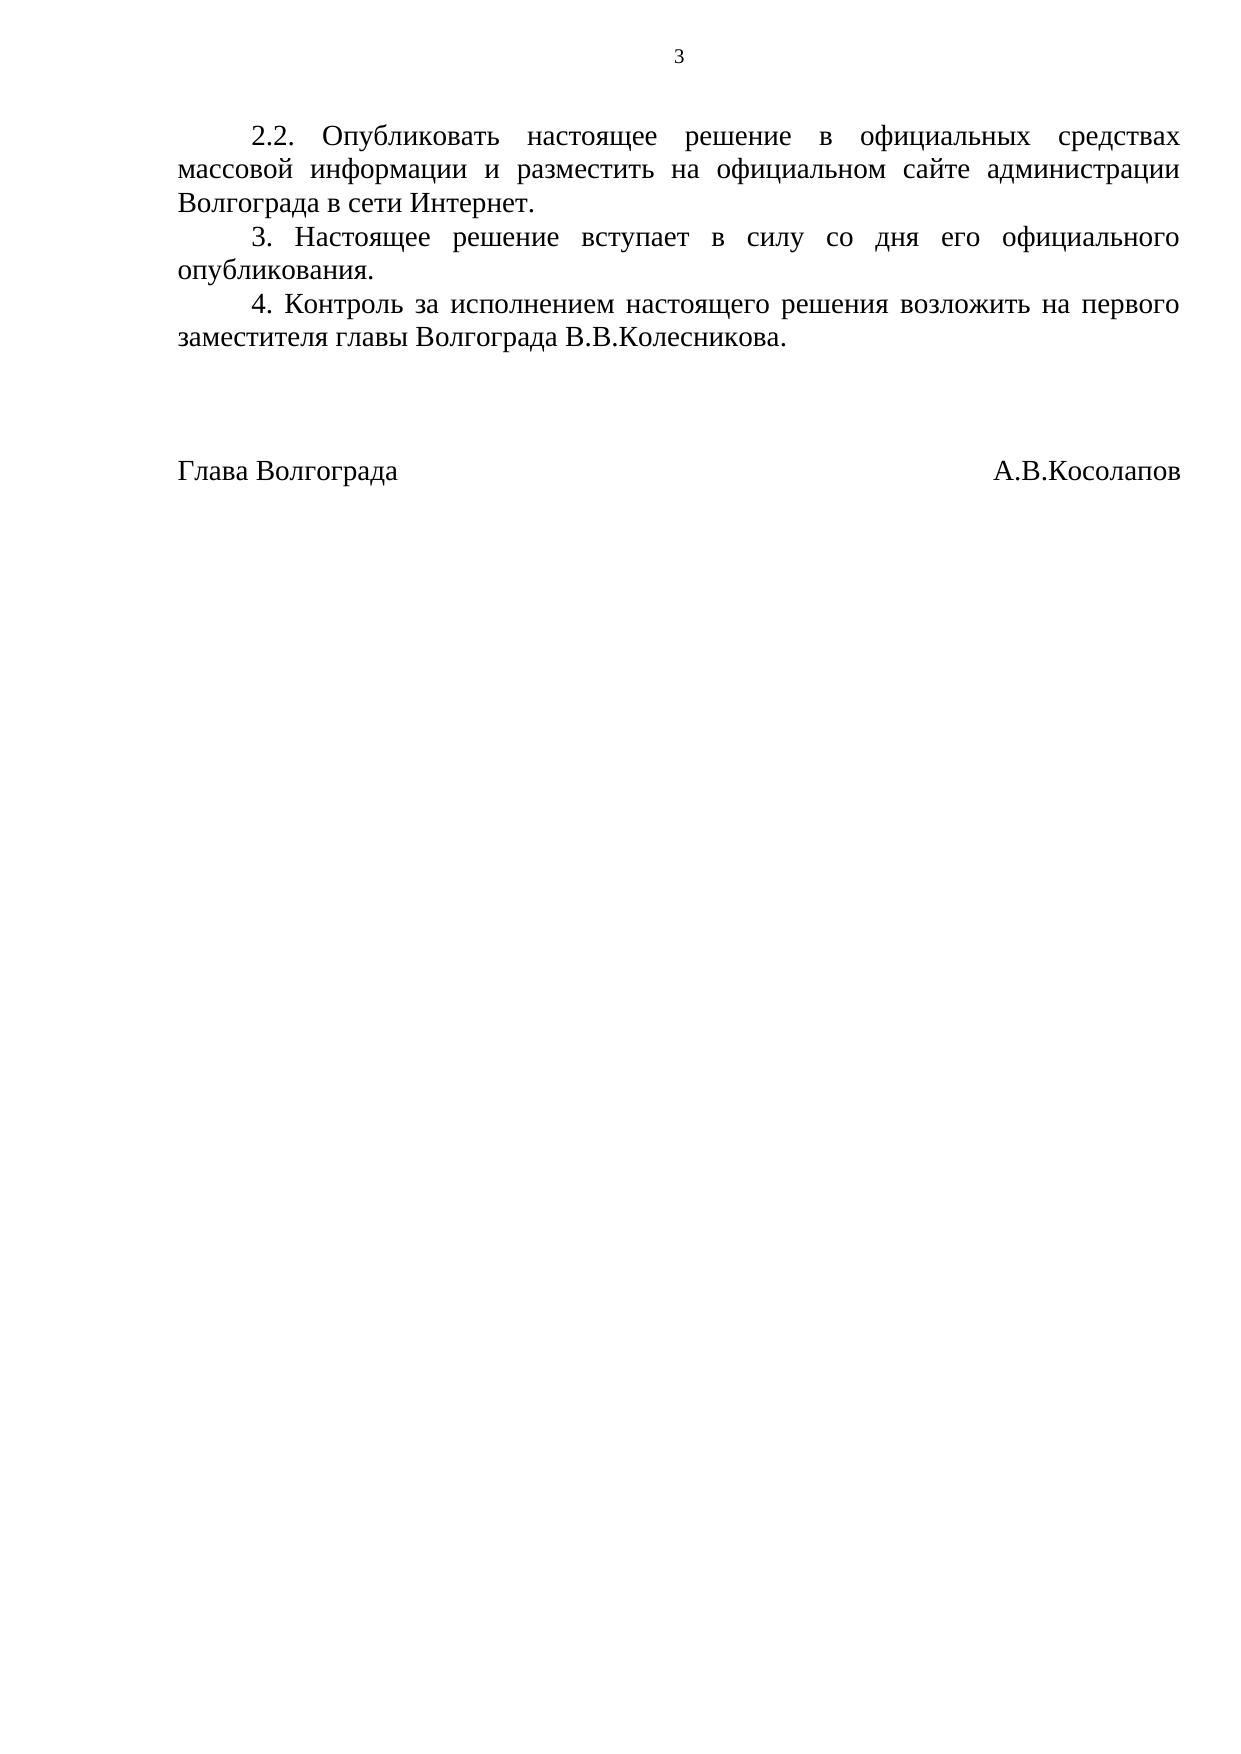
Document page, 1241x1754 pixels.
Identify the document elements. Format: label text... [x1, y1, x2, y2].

text 4. Контроль за исполнением настоящего решения возложить на первого заместителя главы Волгограда В.В.Колесникова. [177, 286, 1181, 353]
text 2.2. Опубликовать настоящее решение в официальных средствах массовой информации и разместить на официальном сайте администрации Волгограда в сети Интернет. [177, 118, 1181, 219]
text 3. Настоящее решение вступает в силу со дня его официального опубликования. [177, 219, 1181, 286]
text Глава Волгограда А.В.Косолапов [177, 453, 1182, 487]
